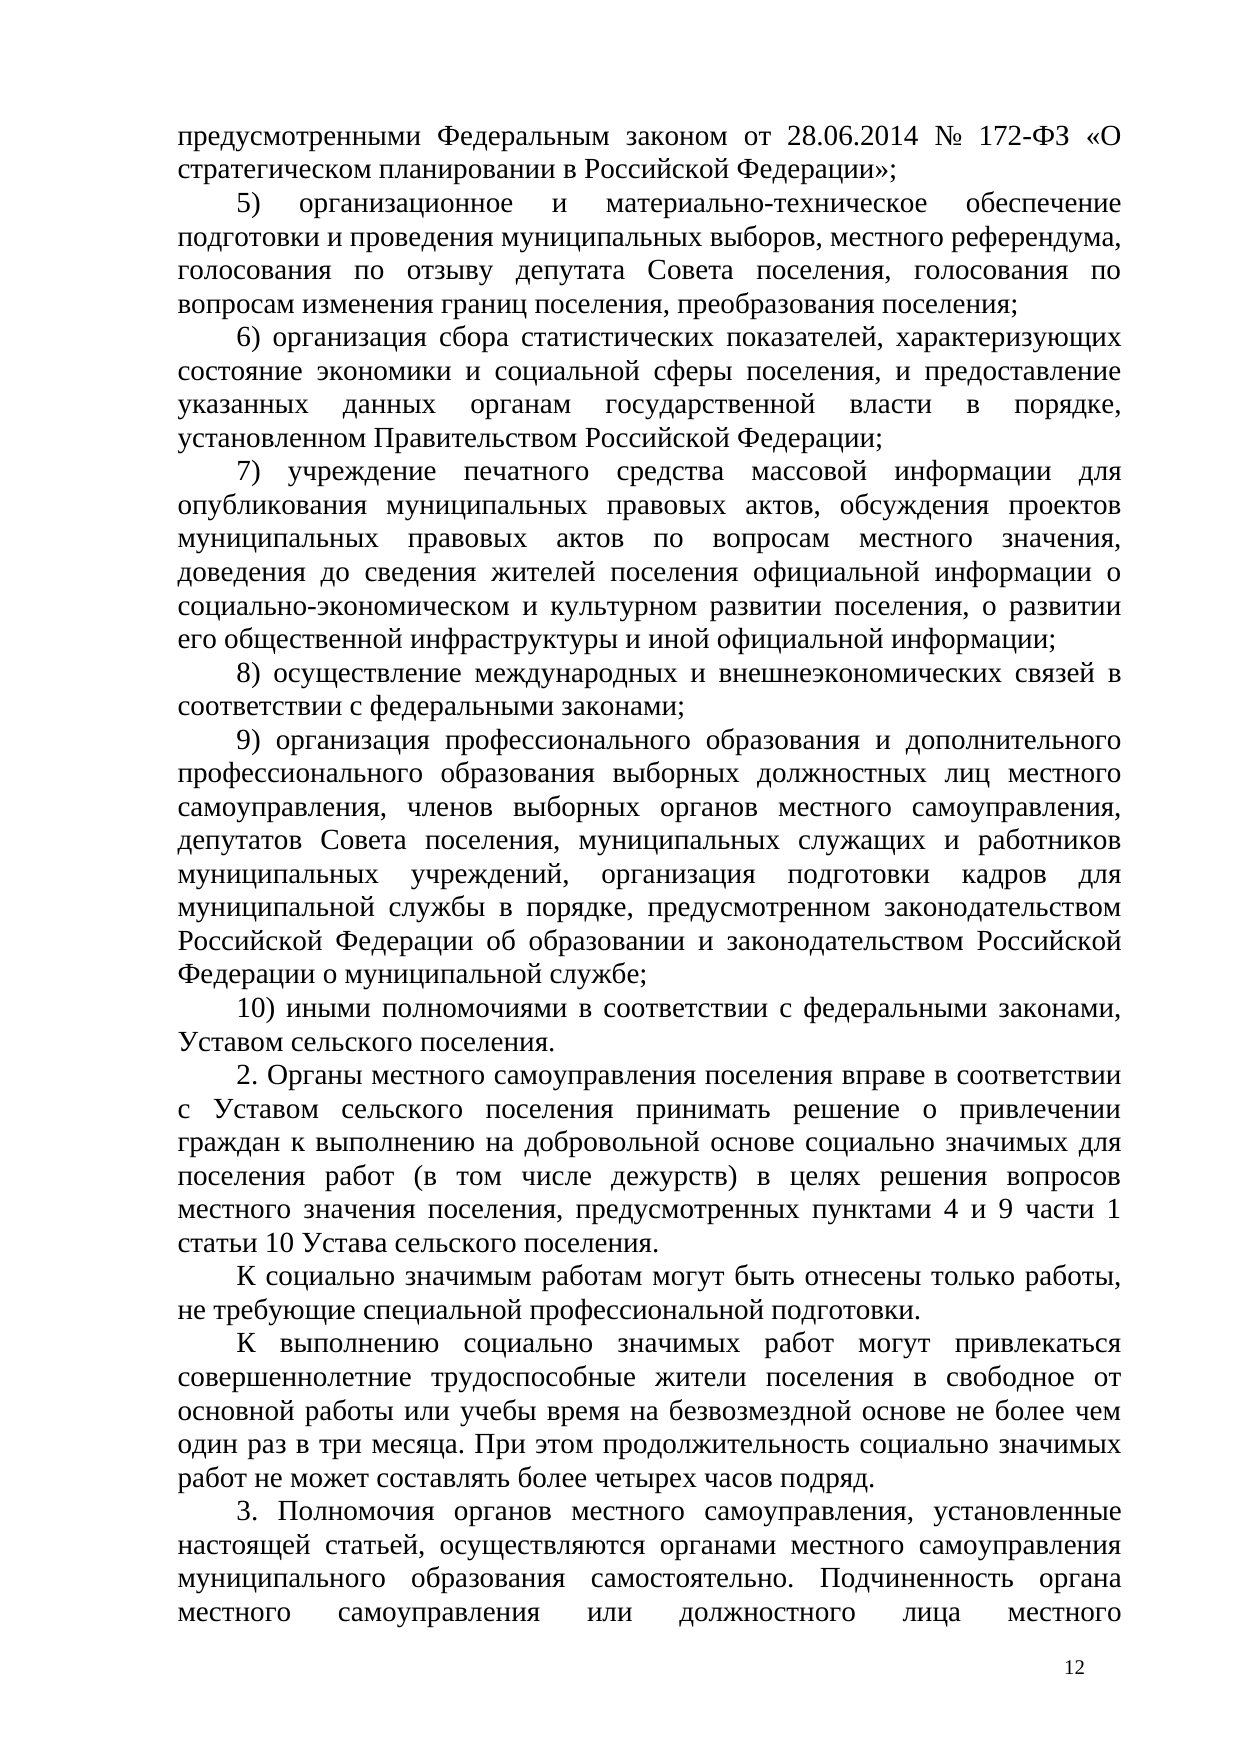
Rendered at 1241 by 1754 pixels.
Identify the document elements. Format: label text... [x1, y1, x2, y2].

text 7) учреждение печатного средства массовой информации для опубликования муниципальных правовых актов, обсуждения проектов муниципальных правовых актов по вопросам местного значения, доведения до сведения жителей поселения официальной информации о социально-экономическом и культурном развитии поселения, о развитии его общественной инфраструктуры и иной официальной информации; [177, 453, 1122, 655]
text 8) осуществление международных и внешнеэкономических связей в соответствии с федеральными законами; [177, 655, 1122, 722]
text К выполнению социально значимых работ могут привлекаться совершеннолетние трудоспособные жители поселения в свободное от основной работы или учебы время на безвозмездной основе не более чем один раз в три месяца. При этом продолжительность социально значимых работ не может составлять более четырех часов подряд. [177, 1326, 1122, 1493]
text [177, 1493, 1122, 1627]
text 2. Органы местного самоуправления поселения вправе в соответствии с Уставом сельского поселения принимать решение о привлечении граждан к выполнению на добровольной основе социально значимых для поселения работ (в том числе дежурств) в целях решения вопросов местного значения поселения, предусмотренных пунктами 4 и 9 части 1 статьи 10 Устава сельского поселения. [177, 1057, 1122, 1258]
text 10) иными полномочиями в соответствии с федеральными законами, Уставом сельского поселения. [177, 990, 1122, 1057]
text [177, 118, 1122, 185]
text 6) организация сбора статистических показателей, характеризующих состояние экономики и социальной сферы поселения, и предоставление указанных данных органам государственной власти в порядке, установленном Правительством Российской Федерации; [177, 319, 1122, 453]
text 9) организация профессионального образования и дополнительного профессионального образования выборных должностных лиц местного самоуправления, членов выборных органов местного самоуправления, депутатов Совета поселения, муниципальных служащих и работников муниципальных учреждений, организация подготовки кадров для муниципальной службы в порядке, предусмотренном законодательством Российской Федерации об образовании и законодательством Российской Федерации о муниципальной службе; [177, 722, 1122, 990]
text 5) организационное и материально-техническое обеспечение подготовки и проведения муниципальных выборов, местного референдума, голосования по отзыву депутата Совета поселения, голосования по вопросам изменения границ поселения, преобразования поселения; [177, 185, 1122, 319]
text К социально значимым работам могут быть отнесены только работы, не требующие специальной профессиональной подготовки. [177, 1258, 1122, 1326]
